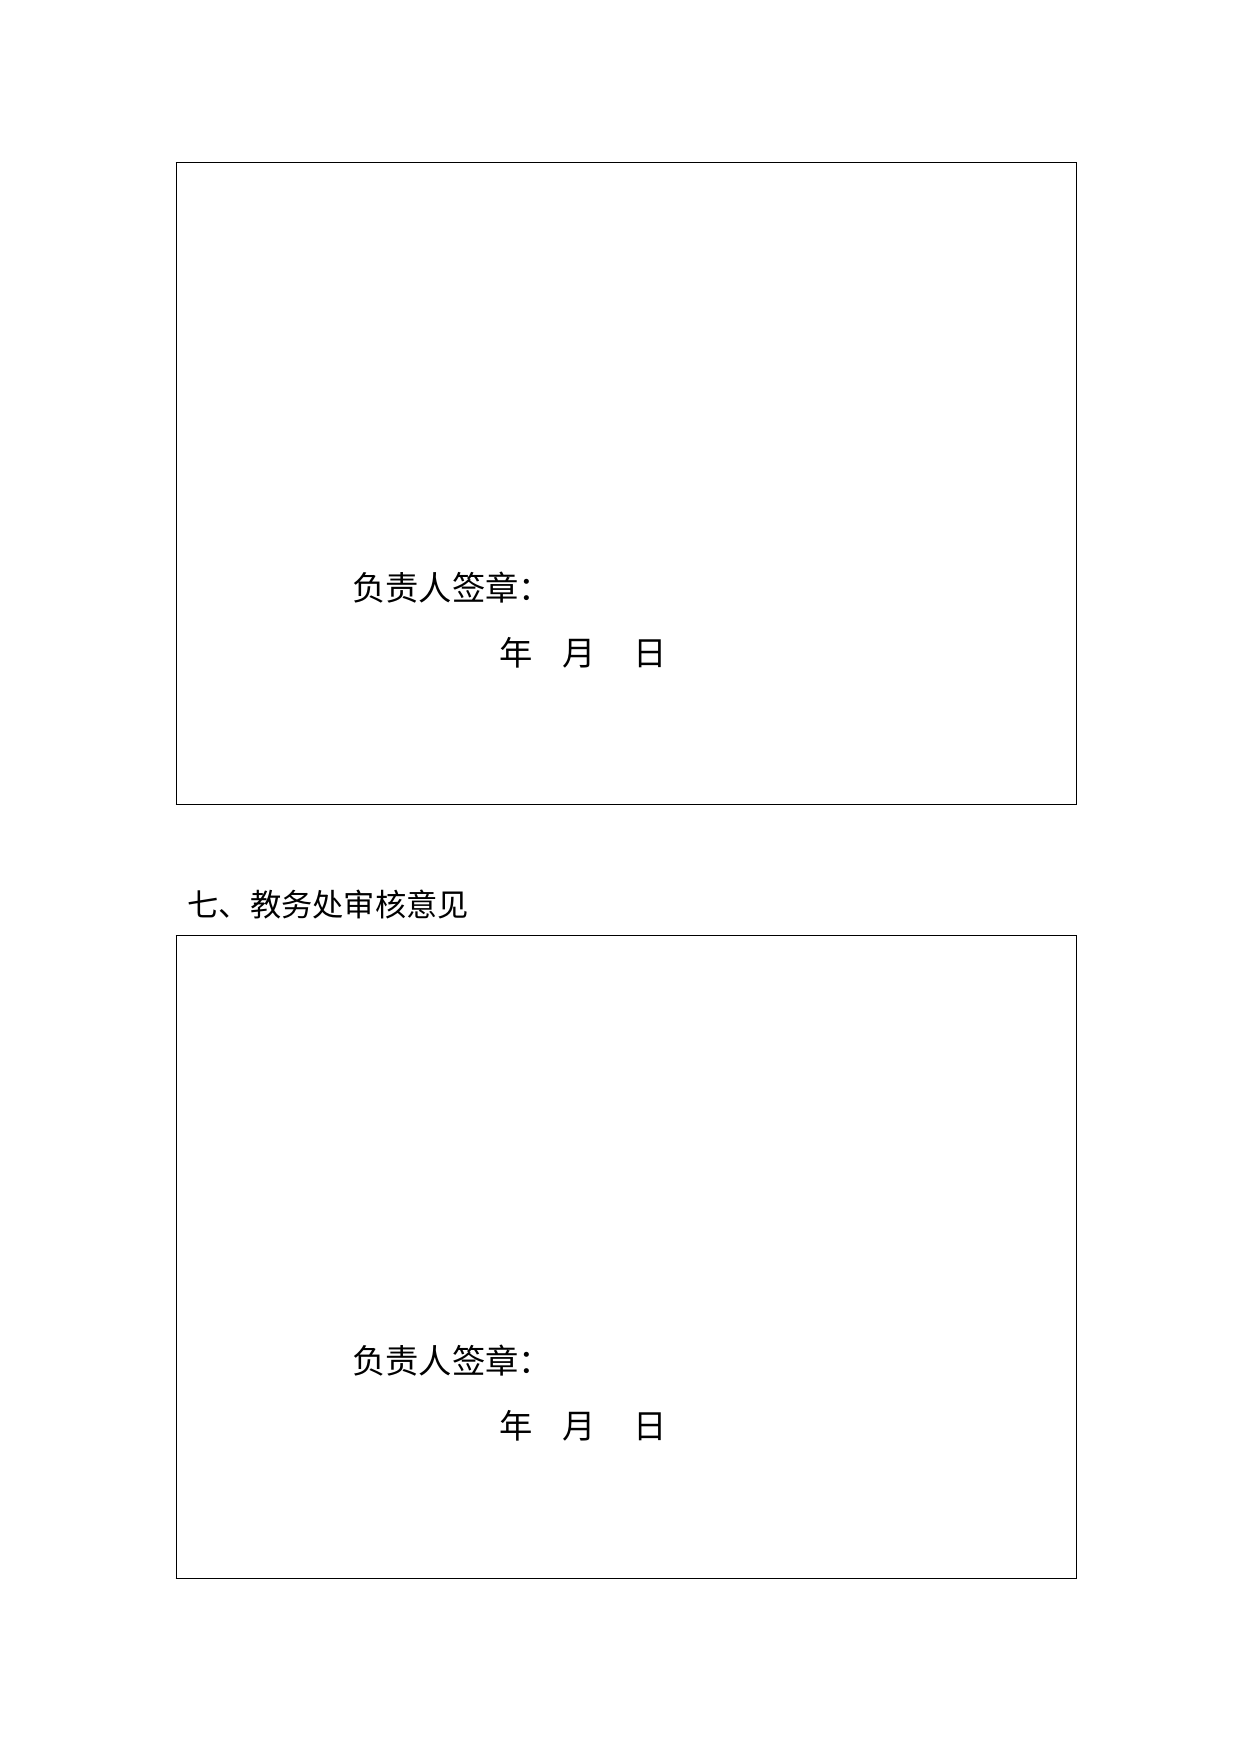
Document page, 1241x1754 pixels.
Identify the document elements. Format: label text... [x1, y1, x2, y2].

table_header 负责人签章： 年 月 日 [177, 163, 1076, 804]
text 七、教务处审核意见 [187, 870, 1053, 935]
table_header 负责人签章： 年 月 日 [177, 936, 1076, 1578]
